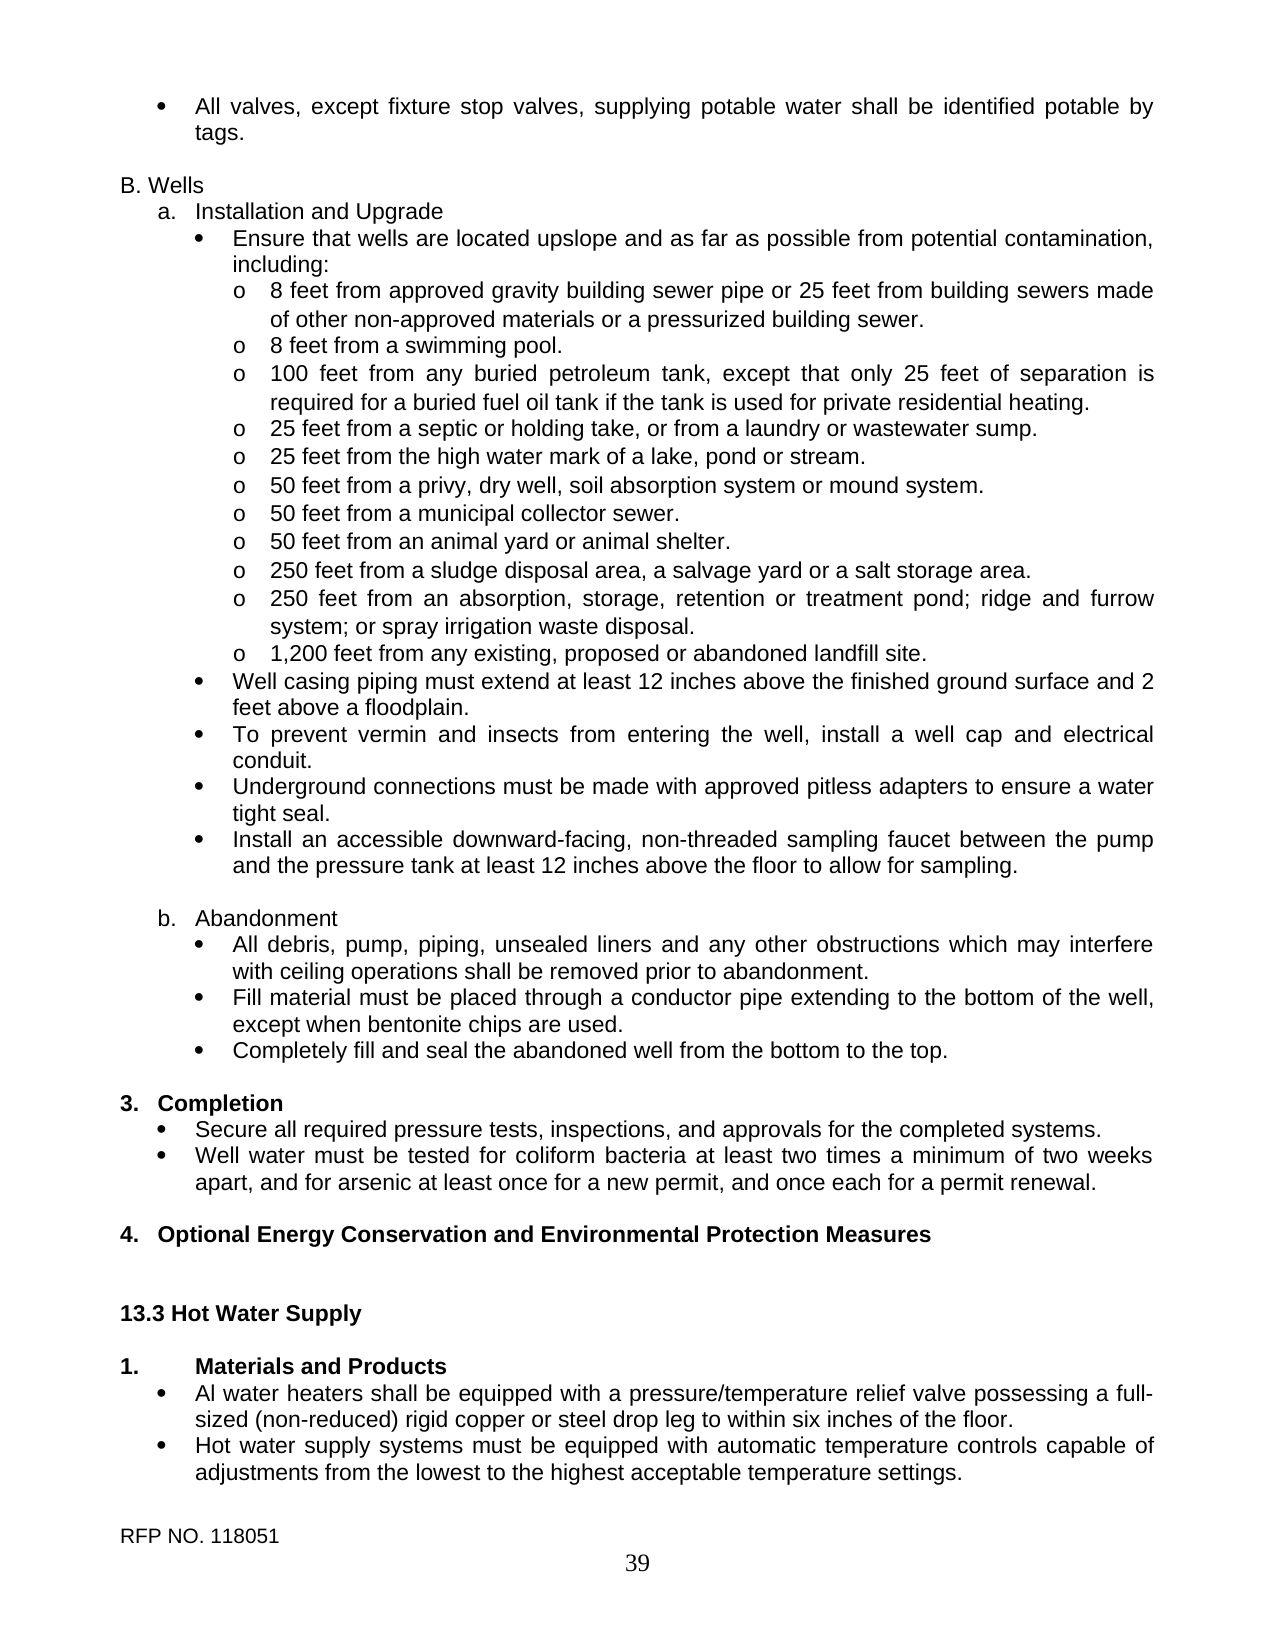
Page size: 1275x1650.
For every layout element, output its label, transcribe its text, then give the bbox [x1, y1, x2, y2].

list Fill material must be placed through a conductor pipe extending to the bottom of the well, except when bentonite chips are used. [195, 984, 1155, 1037]
text B. Wells [120, 172, 1155, 198]
list Install an accessible downward-facing, non-threaded sampling faucet between the pump and the pressure tank at least 12 inches above the floor to allow for sampling. [195, 826, 1155, 879]
list All debris, pump, piping, unsealed liners and any other obstructions which may interfere with ceiling operations shall be removed prior to abandonment. [195, 931, 1155, 984]
list Underground connections must be made with approved pitless adapters to ensure a water tight seal. [195, 773, 1155, 826]
list 250 feet from a sludge disposal area, a salvage yard or a salt storage area. [232, 557, 1155, 585]
list Ensure that wells are located upslope and as far as possible from potential contamination, including: [195, 224, 1155, 277]
list Well casing piping must extend at least 12 inches above the finished ground surface and 2 feet above a floodplain. [195, 668, 1155, 721]
list 50 feet from a privy, dry well, soil absorption system or mound system. [232, 472, 1155, 500]
list Al water heaters shall be equipped with a pressure/temperature relief valve possessing a full-sized (non-reduced) rigid copper or steel drop leg to within six inches of the floor. [157, 1379, 1155, 1432]
list Completely fill and seal the abandoned well from the bottom to the top. [195, 1037, 1155, 1063]
list Hot water supply systems must be equipped with automatic temperature controls capable of adjustments from the lowest to the highest acceptable temperature settings. [157, 1432, 1155, 1485]
list Materials and Products [120, 1353, 1155, 1379]
list 8 feet from a swimming pool. [232, 332, 1155, 360]
list All valves, except fixture stop valves, supplying potable water shall be identified potable by tags. [157, 93, 1155, 145]
list Secure all required pressure tests, inspections, and approvals for the completed systems. [157, 1116, 1155, 1142]
list To prevent vermin and insects from entering the well, install a well cap and electrical conduit. [195, 721, 1155, 773]
text 4. Optional Energy Conservation and Environmental Protection Measures [120, 1221, 1155, 1248]
list Well water must be tested for coliform bacteria at least two times a minimum of two weeks apart, and for arsenic at least once for a new permit, and once each for a permit renewal. [157, 1142, 1155, 1195]
list Installation and Upgrade [157, 198, 1155, 224]
list 250 feet from an absorption, storage, retention or treatment pond; ridge and furrow system; or spray irrigation waste disposal. [232, 585, 1155, 639]
text 13.3 Hot Water Supply [120, 1300, 1155, 1327]
list 25 feet from the high water mark of a lake, pond or stream. [232, 443, 1155, 472]
list 50 feet from a municipal collector sewer. [232, 500, 1155, 528]
list 50 feet from an animal yard or animal shelter. [232, 528, 1155, 557]
list 25 feet from a septic or holding take, or from a laundry or wastewater sump. [232, 415, 1155, 443]
list 8 feet from approved gravity building sewer pipe or 25 feet from building sewers made of other non-approved materials or a pressurized building sewer. [232, 277, 1155, 332]
text 3. Completion [120, 1089, 1155, 1116]
list 100 feet from any buried petroleum tank, except that only 25 feet of separation is required for a buried fuel oil tank if the tank is used for private residential heating. [232, 360, 1155, 415]
list Abandonment [157, 905, 1155, 931]
list 1,200 feet from any existing, proposed or abandoned landfill site. [232, 639, 1155, 668]
